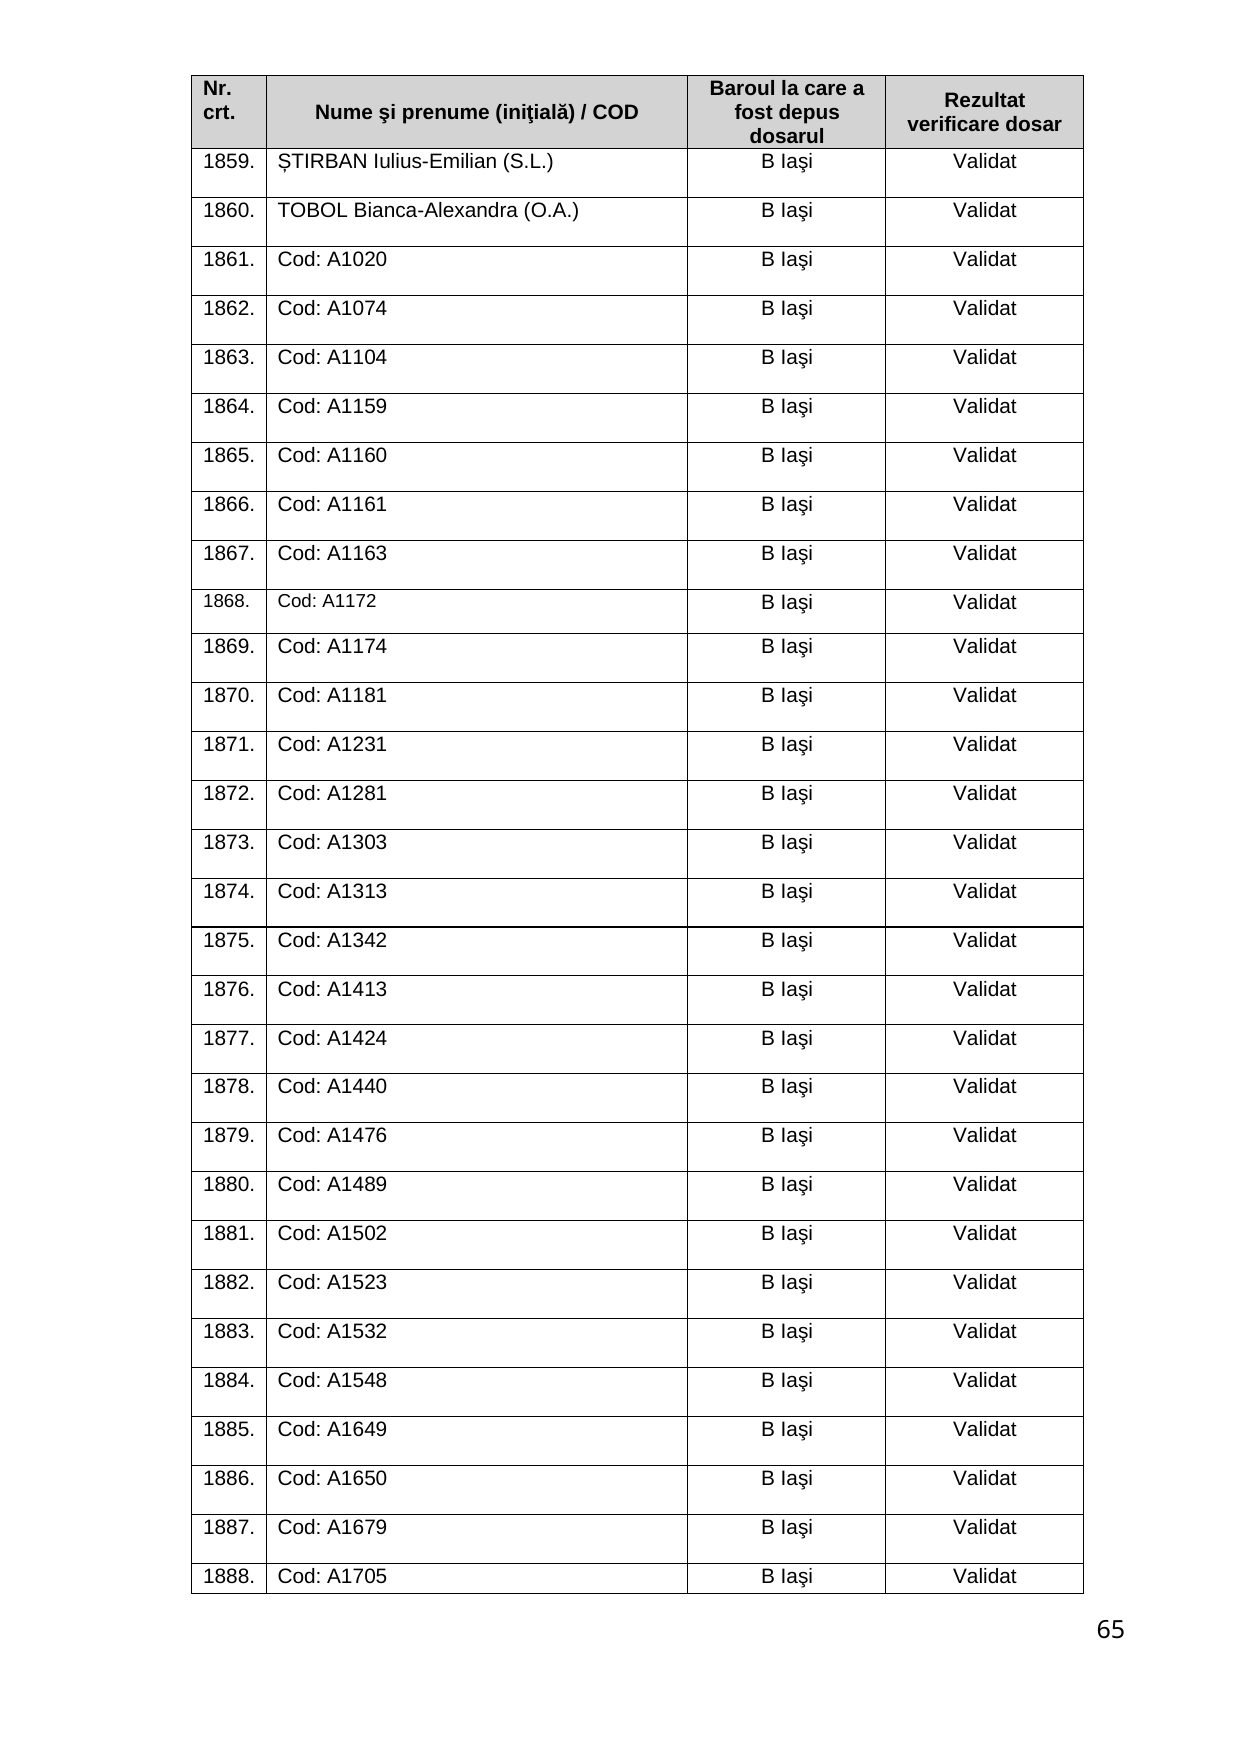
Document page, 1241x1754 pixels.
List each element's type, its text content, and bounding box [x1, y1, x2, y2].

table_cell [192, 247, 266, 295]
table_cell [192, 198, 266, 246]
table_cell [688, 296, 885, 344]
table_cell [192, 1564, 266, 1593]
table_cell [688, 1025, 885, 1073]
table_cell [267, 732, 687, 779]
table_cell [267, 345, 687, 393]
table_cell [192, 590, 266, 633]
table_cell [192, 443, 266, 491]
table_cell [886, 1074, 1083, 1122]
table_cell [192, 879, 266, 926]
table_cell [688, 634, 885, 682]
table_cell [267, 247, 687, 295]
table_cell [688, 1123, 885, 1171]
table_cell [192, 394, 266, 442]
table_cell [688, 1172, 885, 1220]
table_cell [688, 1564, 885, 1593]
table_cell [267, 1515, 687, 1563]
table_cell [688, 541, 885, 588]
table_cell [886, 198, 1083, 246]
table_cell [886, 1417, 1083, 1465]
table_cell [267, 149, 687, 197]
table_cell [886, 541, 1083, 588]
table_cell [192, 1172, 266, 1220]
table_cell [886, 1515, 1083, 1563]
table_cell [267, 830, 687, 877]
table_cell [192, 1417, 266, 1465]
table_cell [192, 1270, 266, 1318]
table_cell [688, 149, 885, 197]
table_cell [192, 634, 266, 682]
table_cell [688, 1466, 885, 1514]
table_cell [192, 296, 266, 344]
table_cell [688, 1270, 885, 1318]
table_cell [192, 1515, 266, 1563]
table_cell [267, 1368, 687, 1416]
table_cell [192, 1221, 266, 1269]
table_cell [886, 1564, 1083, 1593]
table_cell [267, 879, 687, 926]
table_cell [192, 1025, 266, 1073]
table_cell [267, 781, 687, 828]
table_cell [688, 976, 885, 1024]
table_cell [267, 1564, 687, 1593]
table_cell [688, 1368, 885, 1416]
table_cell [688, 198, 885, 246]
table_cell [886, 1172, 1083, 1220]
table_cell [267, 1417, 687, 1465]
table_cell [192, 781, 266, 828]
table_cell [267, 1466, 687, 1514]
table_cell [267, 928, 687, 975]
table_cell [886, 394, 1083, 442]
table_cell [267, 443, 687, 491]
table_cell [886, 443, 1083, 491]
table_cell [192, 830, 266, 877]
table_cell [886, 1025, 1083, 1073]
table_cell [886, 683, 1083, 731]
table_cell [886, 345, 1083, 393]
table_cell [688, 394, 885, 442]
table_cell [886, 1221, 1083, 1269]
table_header Nume şi prenume (iniţială) / COD [267, 76, 687, 148]
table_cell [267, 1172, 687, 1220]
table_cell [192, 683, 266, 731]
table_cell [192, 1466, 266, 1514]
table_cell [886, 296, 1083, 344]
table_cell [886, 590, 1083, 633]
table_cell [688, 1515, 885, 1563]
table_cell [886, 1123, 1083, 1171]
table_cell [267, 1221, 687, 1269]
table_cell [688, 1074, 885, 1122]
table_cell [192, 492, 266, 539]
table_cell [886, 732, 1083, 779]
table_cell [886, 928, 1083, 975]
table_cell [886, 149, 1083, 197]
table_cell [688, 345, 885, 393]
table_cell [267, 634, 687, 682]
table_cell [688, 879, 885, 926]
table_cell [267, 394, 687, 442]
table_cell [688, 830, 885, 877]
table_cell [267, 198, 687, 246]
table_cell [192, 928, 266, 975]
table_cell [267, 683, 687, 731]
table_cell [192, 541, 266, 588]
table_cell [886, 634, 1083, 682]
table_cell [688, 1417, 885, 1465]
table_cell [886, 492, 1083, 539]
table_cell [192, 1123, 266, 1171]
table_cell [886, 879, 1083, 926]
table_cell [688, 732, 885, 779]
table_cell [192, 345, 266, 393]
table_header Nr. crt. [192, 76, 266, 148]
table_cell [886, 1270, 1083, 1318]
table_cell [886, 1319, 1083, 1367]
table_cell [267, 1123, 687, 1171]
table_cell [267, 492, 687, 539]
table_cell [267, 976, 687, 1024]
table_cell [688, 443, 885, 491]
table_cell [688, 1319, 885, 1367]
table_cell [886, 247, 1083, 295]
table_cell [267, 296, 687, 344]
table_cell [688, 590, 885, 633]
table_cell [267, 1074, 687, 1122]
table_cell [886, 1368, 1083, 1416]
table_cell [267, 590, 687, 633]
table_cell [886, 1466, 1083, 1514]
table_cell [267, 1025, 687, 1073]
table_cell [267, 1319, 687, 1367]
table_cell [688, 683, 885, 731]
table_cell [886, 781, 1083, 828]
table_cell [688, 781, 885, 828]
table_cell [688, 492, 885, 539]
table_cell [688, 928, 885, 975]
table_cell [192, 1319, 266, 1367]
table_header Rezultat verificare dosar [886, 76, 1083, 148]
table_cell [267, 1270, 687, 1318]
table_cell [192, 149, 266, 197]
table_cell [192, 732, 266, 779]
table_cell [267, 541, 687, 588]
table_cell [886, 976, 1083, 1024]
table_header Baroul la care a fost depus dosarul [688, 76, 885, 148]
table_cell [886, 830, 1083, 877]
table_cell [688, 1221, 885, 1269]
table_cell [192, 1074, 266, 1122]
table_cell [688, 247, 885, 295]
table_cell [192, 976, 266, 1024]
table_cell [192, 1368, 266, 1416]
